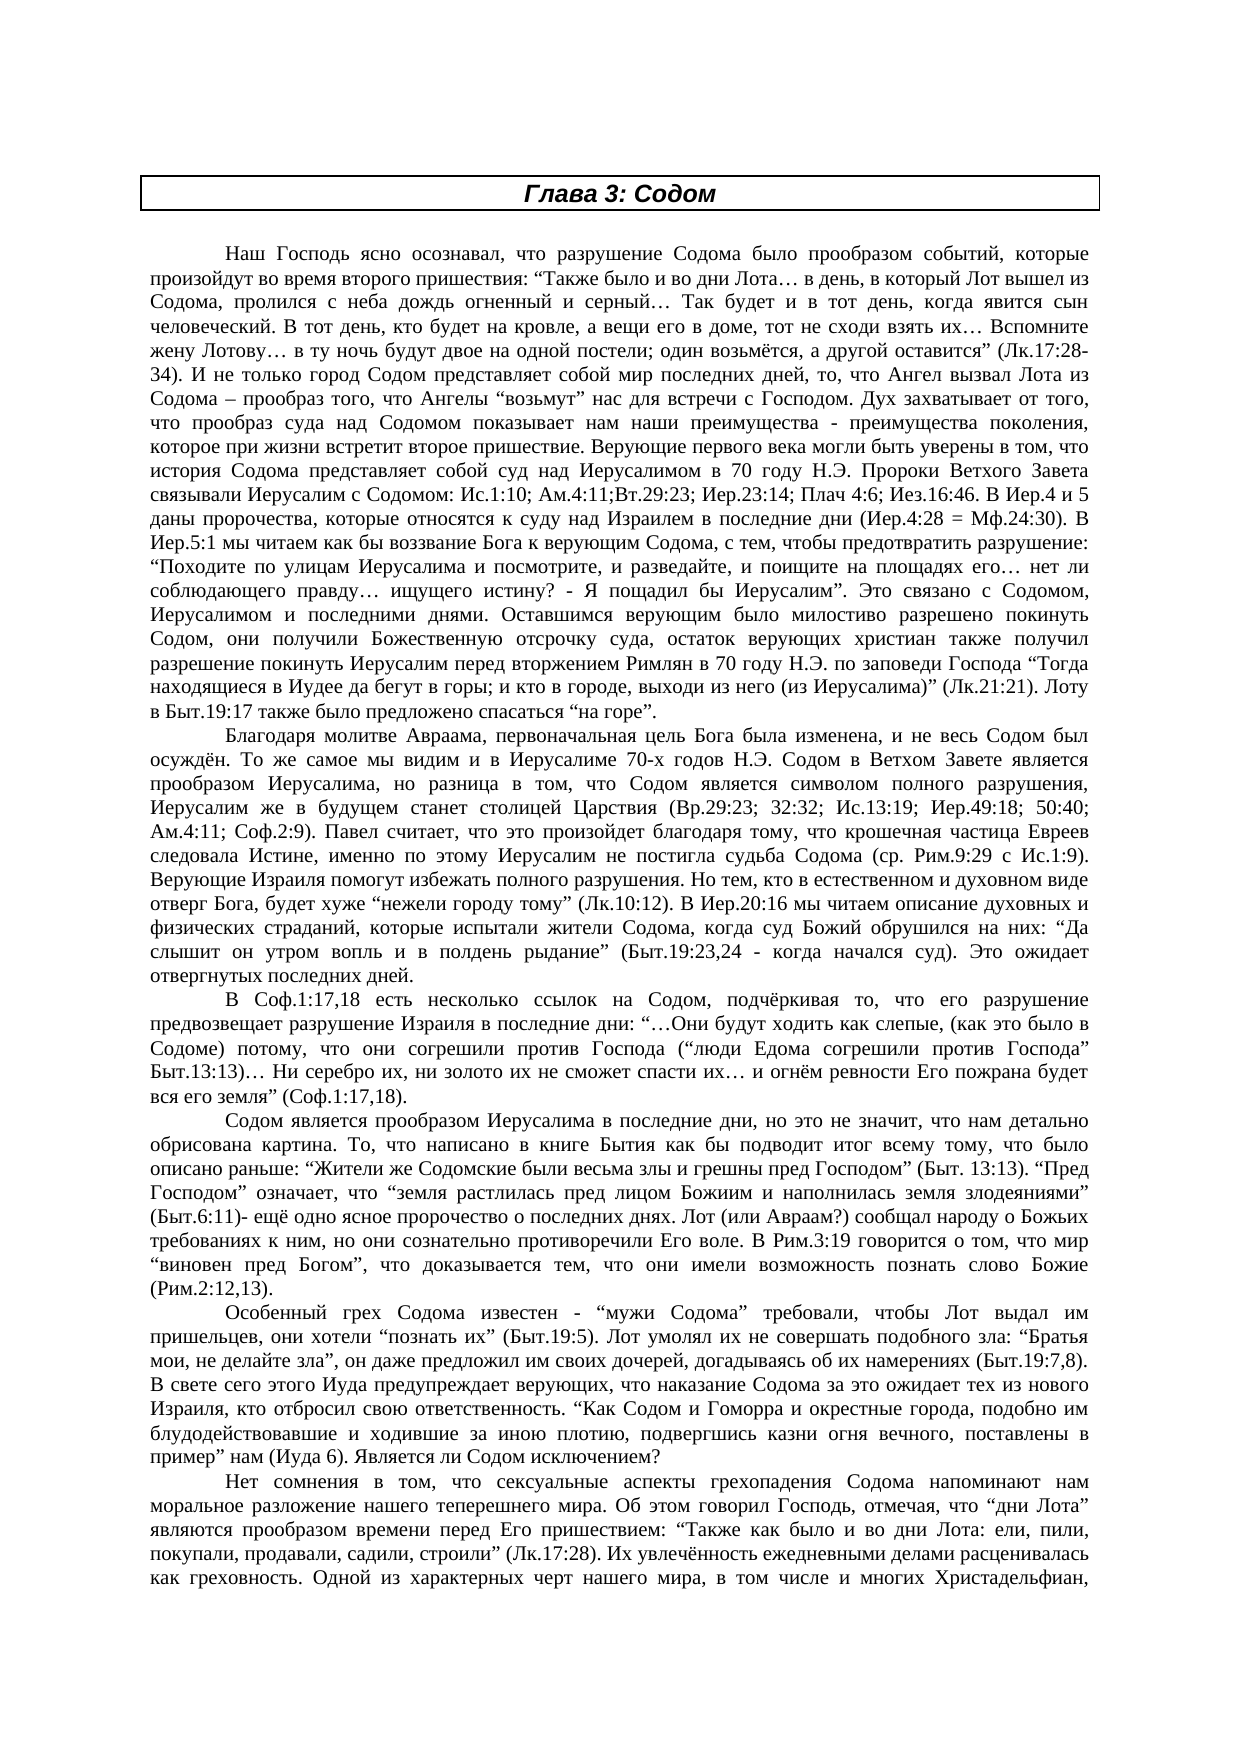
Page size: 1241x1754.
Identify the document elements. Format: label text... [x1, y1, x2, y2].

text Особенный грех Содома известен - “мужи Содома” требовали, чтобы Лот выдал им пришельцев, они хотели “познать их” (Быт.19:5). Лот умолял их не совершать подобного зла: “Братья мои, не делайте зла”, он даже предложил им своих дочерей, догадываясь об их намерениях (Быт.19:7,8). В свете сего этого Иуда предупреждает верующих, что наказание Содома за это ожидает тех из нового Израиля, кто отбросил свою ответственность. “Как Содом и Гоморра и окрестные города, подобно им блудодействовавшие и ходившие за иною плотию, подвергшись казни огня вечного, поставлены в пример” нам (Иуда 6). Является ли Содом исключением? [150, 1300, 1090, 1468]
text Глава 3: Содом [142, 177, 1099, 209]
text Наш Господь ясно осознавал, что разрушение Содома было прообразом событий, которые произойдут во время второго пришествия: “Также было и во дни Лота… в день, в который Лот вышел из Содома, пролился с неба дождь огненный и серный… Так будет и в тот день, когда явится сын человеческий. В тот день, кто будет на кровле, а вещи его в доме, тот не сходи взять их… Вспомните жену Лотову… в ту ночь будут двое на одной постели; один возьмётся, а другой оставится” (Лк.17:28-34). И не только город Содом представляет собой мир последних дней, то, что Ангел вызвал Лота из Содома – прообраз того, что Ангелы “возьмут” нас для встречи с Господом. Дух захватывает от того, что прообраз суда над Содомом показывает нам наши преимущества - преимущества поколения, которое при жизни встретит второе пришествие. Верующие первого века могли быть уверены в том, что история Содома представляет собой суд над Иерусалимом в 70 году Н.Э. Пророки Ветхого Завета связывали Иерусалим с Содомом: Ис.1:10; Ам.4:11;Вт.29:23; Иер.23:14; Плач 4:6; Иез.16:46. В Иер.4 и 5 даны пророчества, которые относятся к суду над Израилем в последние дни (Иер.4:28 = Мф.24:30). В Иер.5:1 мы читаем как бы воззвание Бога к верующим Содома, с тем, чтобы предотвратить разрушение: “Походите по улицам Иерусалима и посмотрите, и разведайте, и поищите на площадях его… нет ли соблюдающего правду… ищущего истину? - Я пощадил бы Иерусалим”. Это связано с Содомом, Иерусалимом и последними днями. Оставшимся верующим было милостиво разрешено покинуть Содом, они получили Божественную отсрочку суда, остаток верующих христиан также получил разрешение покинуть Иерусалим перед вторжением Римлян в 70 году Н.Э. по заповеди Господа “Тогда находящиеся в Иудее да бегут в горы; и кто в городе, выходи из него (из Иерусалима)” (Лк.21:21). Лоту в Быт.19:17 также было предложено спасаться “на горе”. [150, 241, 1090, 723]
text Благодаря молитве Авраама, первоначальная цель Бога была изменена, и не весь Содом был осуждён. То же самое мы видим и в Иерусалиме 70-х годов Н.Э. Содом в Ветхом Завете является прообразом Иерусалима, но разница в том, что Содом является символом полного разрушения, Иерусалим же в будущем станет столицей Царствия (Вр.29:23; 32:32; Ис.13:19; Иер.49:18; 50:40; Ам.4:11; Соф.2:9). Павел считает, что это произойдет благодаря тому, что крошечная частица Евреев следовала Истине, именно по этому Иерусалим не постигла судьба Содома (ср. Рим.9:29 с Ис.1:9). Верующие Израиля помогут избежать полного разрушения. Но тем, кто в естественном и духовном виде отверг Бога, будет хуже “нежели городу тому” (Лк.10:12). В Иер.20:16 мы читаем описание духовных и физических страданий, которые испытали жители Содома, когда суд Божий обрушился на них: “Да слышит он утром вопль и в полдень рыдание” (Быт.19:23,24 - когда начался суд). Это ожидает отвергнутых последних дней. [150, 723, 1090, 987]
text Содом является прообразом Иерусалима в последние дни, но это не значит, что нам детально обрисована картина. То, что написано в книге Бытия как бы подводит итог всему тому, что было описано раньше: “Жители же Содомские были весьма злы и грешны пред Господом” (Быт. 13:13). “Пред Господом” означает, что “земля растлилась пред лицом Божиим и наполнилась земля злодеяниями” (Быт.6:11)- ещё одно ясное пророчество о последних днях. Лот (или Авраам?) сообщал народу о Божьих требованиях к ним, но они сознательно противоречили Его воле. В Рим.3:19 говорится о том, что мир “виновен пред Богом”, что доказывается тем, что они имели возможность познать слово Божие (Рим.2:12,13). [150, 1108, 1090, 1300]
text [150, 1468, 1090, 1589]
text В Соф.1:17,18 есть несколько ссылок на Содом, подчёркивая то, что его разрушение предвозвещает разрушение Израиля в последние дни: “…Они будут ходить как слепые, (как это было в Содоме) потому, что они согрешили против Господа (“люди Едома согрешили против Господа” Быт.13:13)… Ни серебро их, ни золото их не сможет спасти их… и огнём ревности Его пожрана будет вся его земля” (Соф.1:17,18). [150, 987, 1090, 1108]
